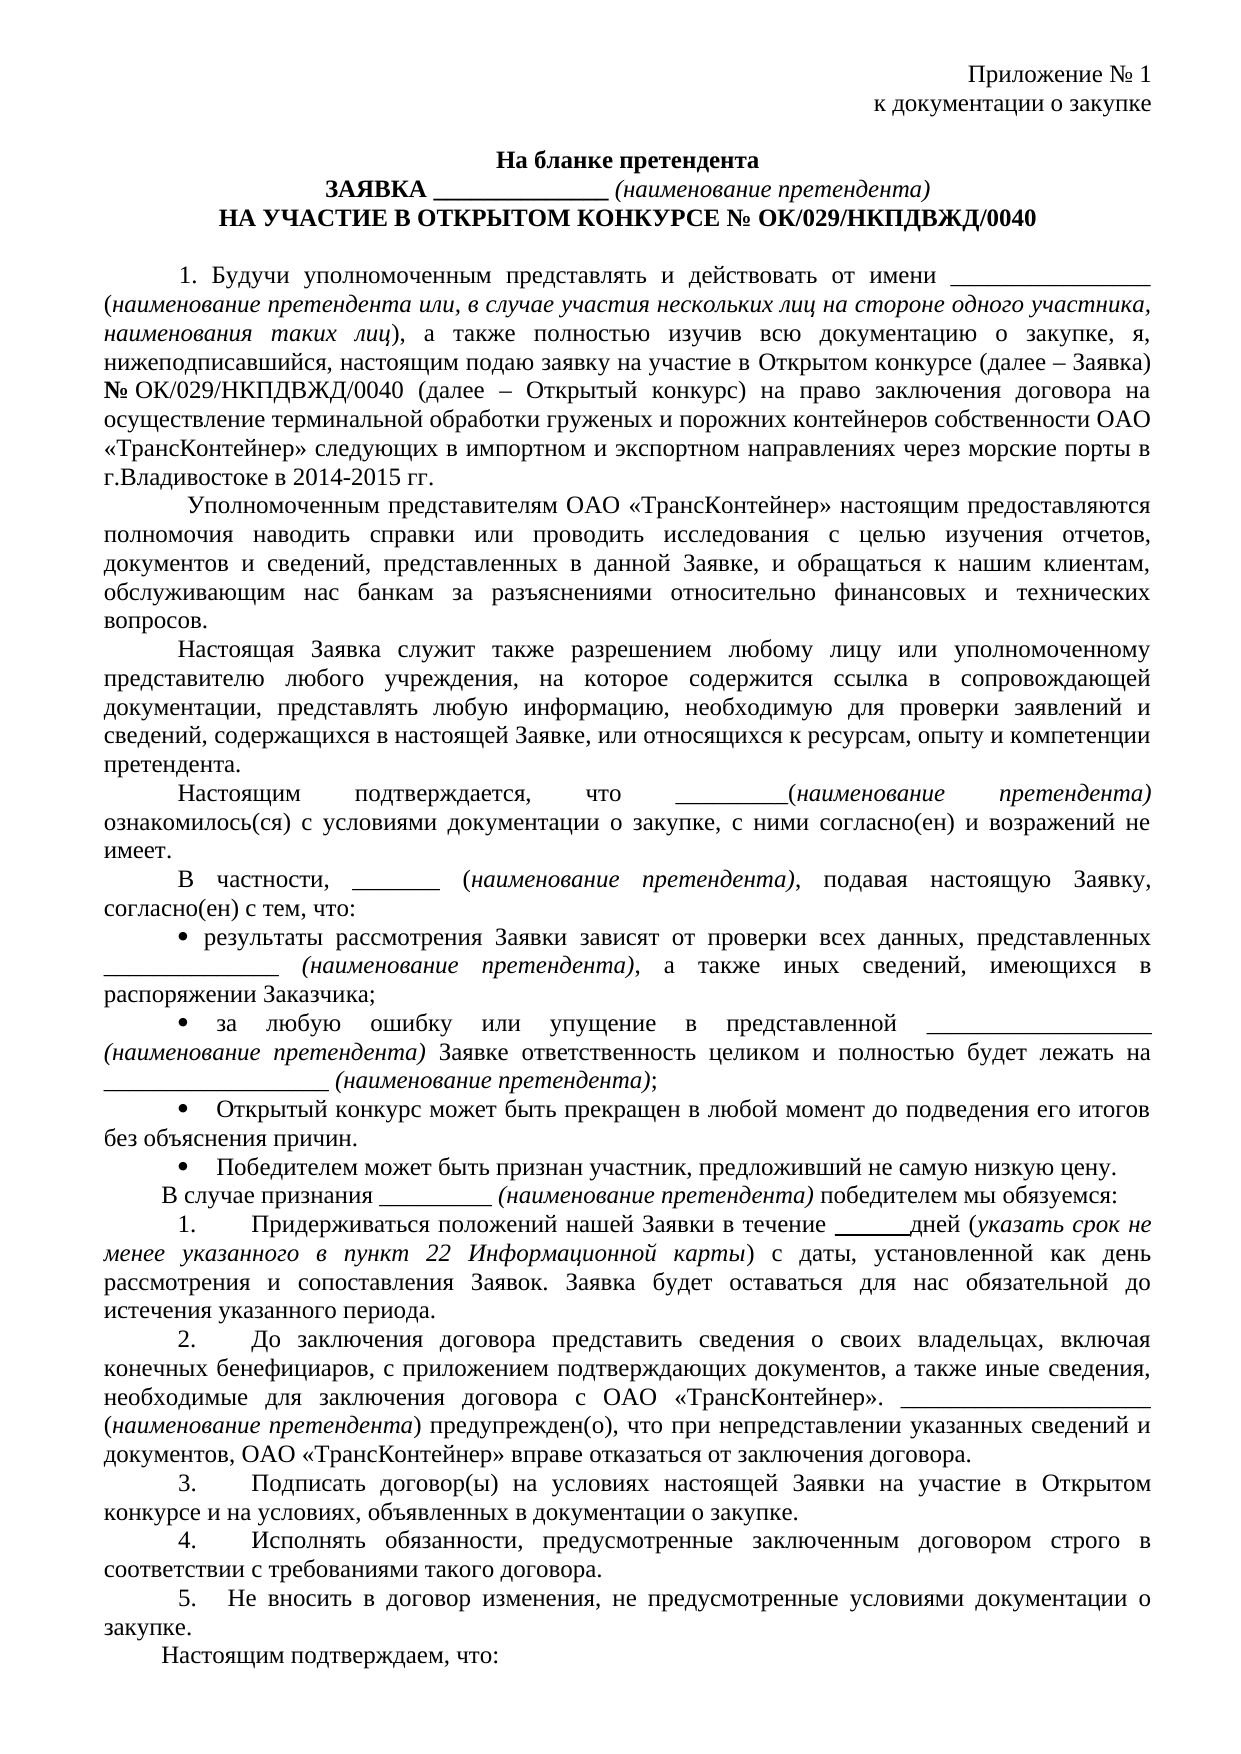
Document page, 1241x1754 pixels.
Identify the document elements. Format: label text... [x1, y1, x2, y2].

text Приложение № 1 [841, 59, 1152, 88]
text В частности, _______ (наименование претендента), подавая настоящую Заявку, согласно(ен) с тем, что: [103, 864, 1152, 922]
text Настоящим подтверждается, что _________(наименование претендента) ознакомилось(ся) с условиями документации о закупке, с ними согласно(ен) и возражений не имеет. [103, 778, 1152, 864]
list Исполнять обязанности, предусмотренные заключенным договором строго в соответствии с требованиями такого договора. [103, 1525, 1152, 1583]
text Уполномоченным представителям ОАО «ТрансКонтейнер» настоящим предоставляются полномочия наводить справки или проводить исследования с целью изучения отчетов, документов и сведений, представленных в данной Заявке, и обращаться к нашим клиентам, обслуживающим нас банкам за разъяснениями относительно финансовых и технических вопросов. [103, 490, 1152, 634]
text к документации о закупке [103, 88, 1152, 117]
list Придерживаться положений нашей Заявки в течение ______дней (указать срок не менее указанного в пункт 22 Информационной карты) с даты, установленной как день рассмотрения и сопоставления Заявок. Заявка будет оставаться для нас обязательной до истечения указанного периода. [103, 1209, 1152, 1324]
list за любую ошибку или упущение в представленной __________________ (наименование претендента) Заявке ответственность целиком и полностью будет лежать на __________________ (наименование претендента); [103, 1008, 1152, 1094]
text Настоящая Заявка служит также разрешением любому лицу или уполномоченному представителю любого учреждения, на которое содержится ссылка в сопровождающей документации, представлять любую информацию, необходимую для проверки заявлений и сведений, содержащихся в настоящей Заявке, или относящихся к ресурсам, опыту и компетенции претендента. [103, 634, 1152, 778]
list До заключения договора представить сведения о своих владельцах, включая конечных бенефициаров, с приложением подтверждающих документов, а также иные сведения, необходимые для заключения договора с ОАО «ТрансКонтейнер». ____________________ (наименование претендента) предупрежден(о), что при непредставлении указанных сведений и документов, ОАО «ТрансКонтейнер» вправе отказаться от заключения договора. [103, 1324, 1152, 1468]
text В случае признания _________ (наименование претендента) победителем мы обязуемся: [103, 1180, 1152, 1209]
text На бланке претендента [103, 145, 1152, 174]
text Настоящим подтверждаем, что: [103, 1640, 1152, 1669]
subtitle НА УЧАСТИЕ В ОТКРЫТОМ КОНКУРСЕ № ОК/029/НКПДВЖД/0040 [103, 203, 1152, 232]
list Подписать договор(ы) на условиях настоящей Заявки на участие в Открытом конкурсе и на условиях, объявленных в документации о закупке. [103, 1468, 1152, 1525]
list Победителем может быть признан участник, предложивший не самую низкую цену. [103, 1152, 1152, 1180]
list Не вносить в договор изменения, не предусмотренные условиями документации о закупке. [103, 1583, 1152, 1640]
subtitle ЗАЯВКА ______________ (наименование претендента) [103, 174, 1152, 203]
list результаты рассмотрения Заявки зависят от проверки всех данных, представленных ______________ (наименование претендента), а также иных сведений, имеющихся в распоряжении Заказчика; [103, 922, 1152, 1008]
text 1. Будучи уполномоченным представлять и действовать от имени ________________ (наименование претендента или, в случае участия нескольких лиц на стороне одного участника, наименования таких лиц), а также полностью изучив всю документацию о закупке, я, нижеподписавшийся, настоящим подаю заявку на участие в Открытом конкурсе (далее – Заявка) № ОК/029/НКПДВЖД/0040 (далее – Открытый конкурс) на право заключения договора на осуществление терминальной обработки груженых и порожних контейнеров собственности ОАО «ТрансКонтейнер» следующих в импортном и экспортном направлениях через морские порты в г.Владивостоке в 2014-2015 гг. [103, 260, 1152, 490]
list Открытый конкурс может быть прекращен в любой момент до подведения его итогов без объяснения причин. [103, 1094, 1152, 1152]
